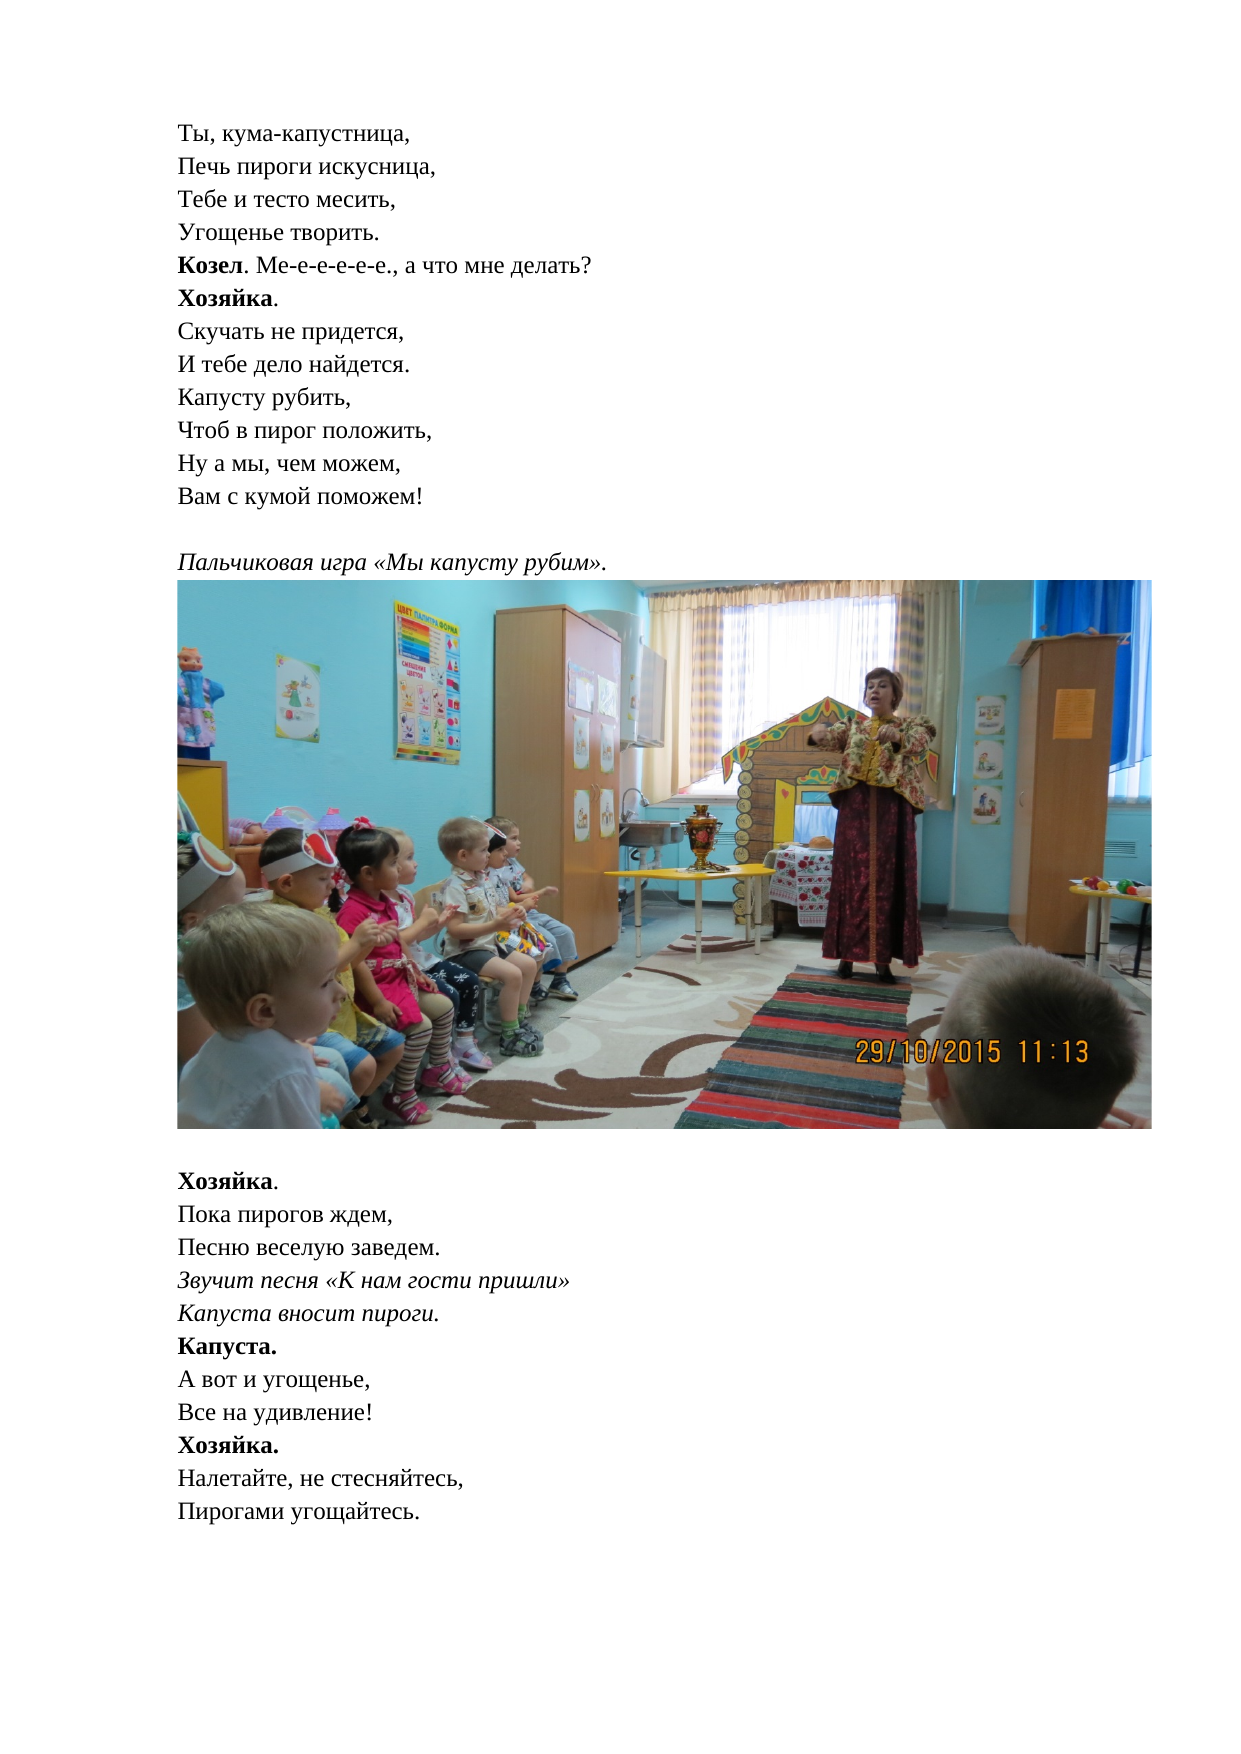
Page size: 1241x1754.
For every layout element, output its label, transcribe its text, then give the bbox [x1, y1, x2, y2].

text Капуста вносит пироги. [177, 1298, 1152, 1327]
text Пальчиковая игра «Мы капусту рубим». [177, 547, 1152, 576]
text Капусту рубить, [177, 382, 1152, 411]
text Козел. Ме-е-е-е-е-е., а что мне делать? [177, 250, 1152, 279]
text Капуста. [177, 1331, 1152, 1360]
text Тебе и тесто месить, [177, 184, 1152, 213]
text Хозяйка. [177, 283, 1152, 312]
text Чтоб в пирог положить, [177, 415, 1152, 444]
text А вот и угощенье, [177, 1364, 1152, 1393]
text Хозяйка. [177, 1430, 1152, 1459]
text Пока пирогов ждем, [177, 1199, 1152, 1228]
text Ну а мы, чем можем, [177, 448, 1152, 477]
text Налетайте, не стесняйтесь, [177, 1463, 1152, 1492]
text Хозяйка. [177, 1166, 1152, 1194]
text Песню веселую заведем. [177, 1232, 1152, 1261]
picture [177, 580, 1152, 1129]
text Все на удивление! [177, 1397, 1152, 1426]
text Звучит песня «К нам гости пришли» [177, 1265, 1152, 1294]
text Пирогами угощайтесь. [177, 1496, 1152, 1525]
text Скучать не придется, [177, 316, 1152, 345]
text И тебе дело найдется. [177, 349, 1152, 378]
text Печь пироги искусница, [177, 151, 1152, 180]
text Ты, кума-капустница, [177, 118, 1152, 147]
text Вам с кумой поможем! [177, 481, 1152, 510]
text Угощенье творить. [177, 217, 1152, 246]
